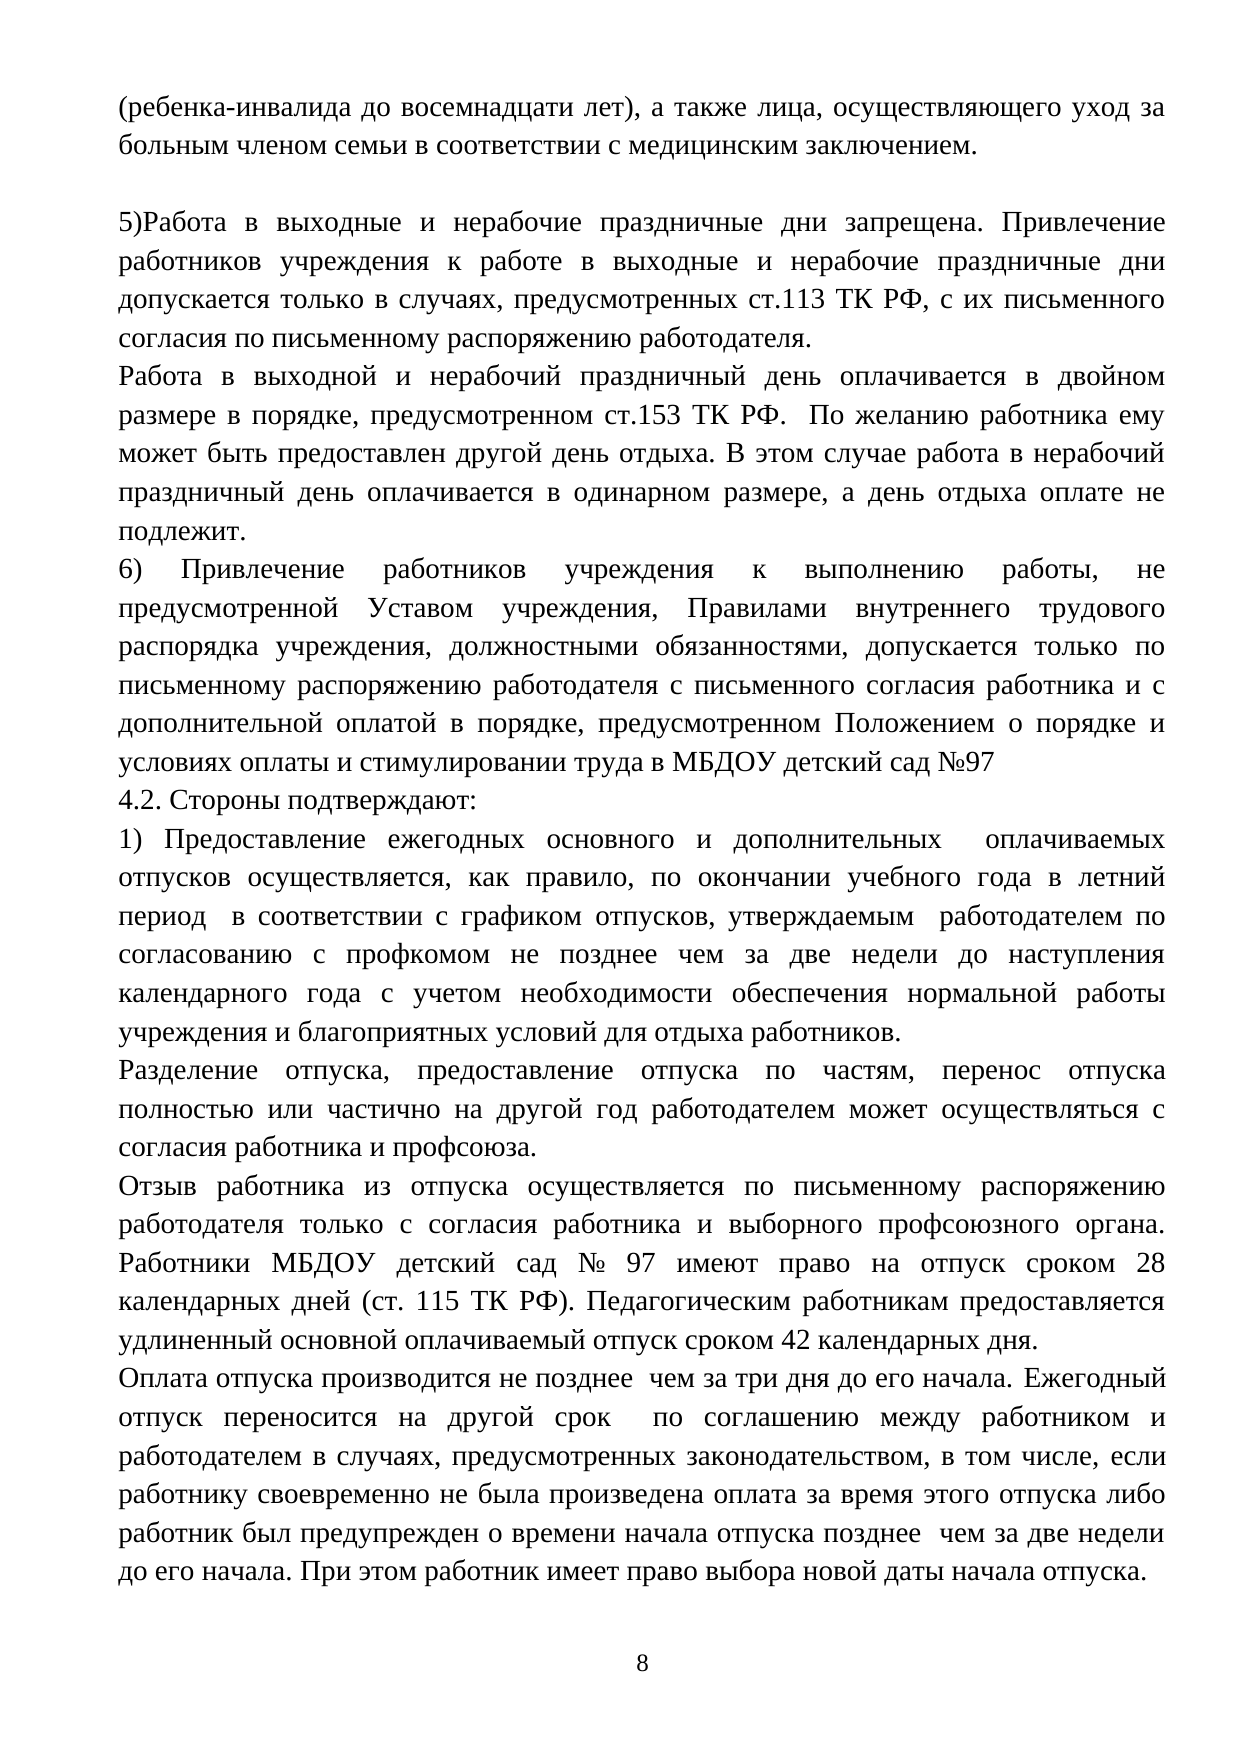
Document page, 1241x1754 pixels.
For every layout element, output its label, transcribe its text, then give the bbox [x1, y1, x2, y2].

text Отзыв работника из отпуска осуществляется по письменному распоряжению работодателя только с согласия работника и выборного профсоюзного органа. Работники МБДОУ детский сад № 97 имеют право на отпуск сроком 28 календарных дней (ст. 115 ТК РФ). Педагогическим работникам предоставляется удлиненный основной оплачиваемый отпуск сроком 42 календарных дня. [118, 1168, 1166, 1356]
text 1) Предоставление ежегодных основного и дополнительных оплачиваемых отпусков осуществляется, как правило, по окончании учебного года в летний период в соответствии с графиком отпусков, утверждаемым работодателем по согласованию с профкомом не позднее чем за две недели до наступления календарного года с учетом необходимости обеспечения нормальной работы учреждения и благоприятных условий для отдыха работников. [118, 821, 1166, 1047]
text 4.2. Стороны подтверждают: [118, 782, 1166, 816]
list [118, 89, 1166, 161]
text Работа в выходной и нерабочий праздничный день оплачивается в двойном размере в порядке, предусмотренном ст.153 ТК РФ. По желанию работника ему может быть предоставлен другой день отдыха. В этом случае работа в нерабочий праздничный день оплачивается в одинарном размере, а день отдыха оплате не подлежит. [118, 358, 1166, 546]
text 5)Работа в выходные и нерабочие праздничные дни запрещена. Привлечение работников учреждения к работе в выходные и нерабочие праздничные дни допускается только в случаях, предусмотренных ст.113 ТК РФ, с их письменного согласия по письменному распоряжению работодателя. [118, 204, 1166, 353]
text Оплата отпуска производится не позднее чем за три дня до его начала. Ежегодный отпуск переносится на другой срок по соглашению между работником и работодателем в случаях, предусмотренных законодательством, в том числе, если работнику своевременно не была произведена оплата за время этого отпуска либо работник был предупрежден о времени начала отпуска позднее чем за две недели до его начала. При этом работник имеет право выбора новой даты начала отпуска. [118, 1361, 1166, 1587]
text 6) Привлечение работников учреждения к выполнению работы, не предусмотренной Уставом учреждения, Правилами внутреннего трудового распорядка учреждения, должностными обязанностями, допускается только по письменному распоряжению работодателя с письменного согласия работника и с дополнительной оплатой в порядке, предусмотренном Положением о порядке и условиях оплаты и стимулировании труда в МБДОУ детский сад №97 [118, 551, 1166, 777]
text Разделение отпуска, предоставление отпуска по частям, перенос отпуска полностью или частично на другой год работодателем может осуществляться с согласия работника и профсоюза. [118, 1052, 1166, 1163]
